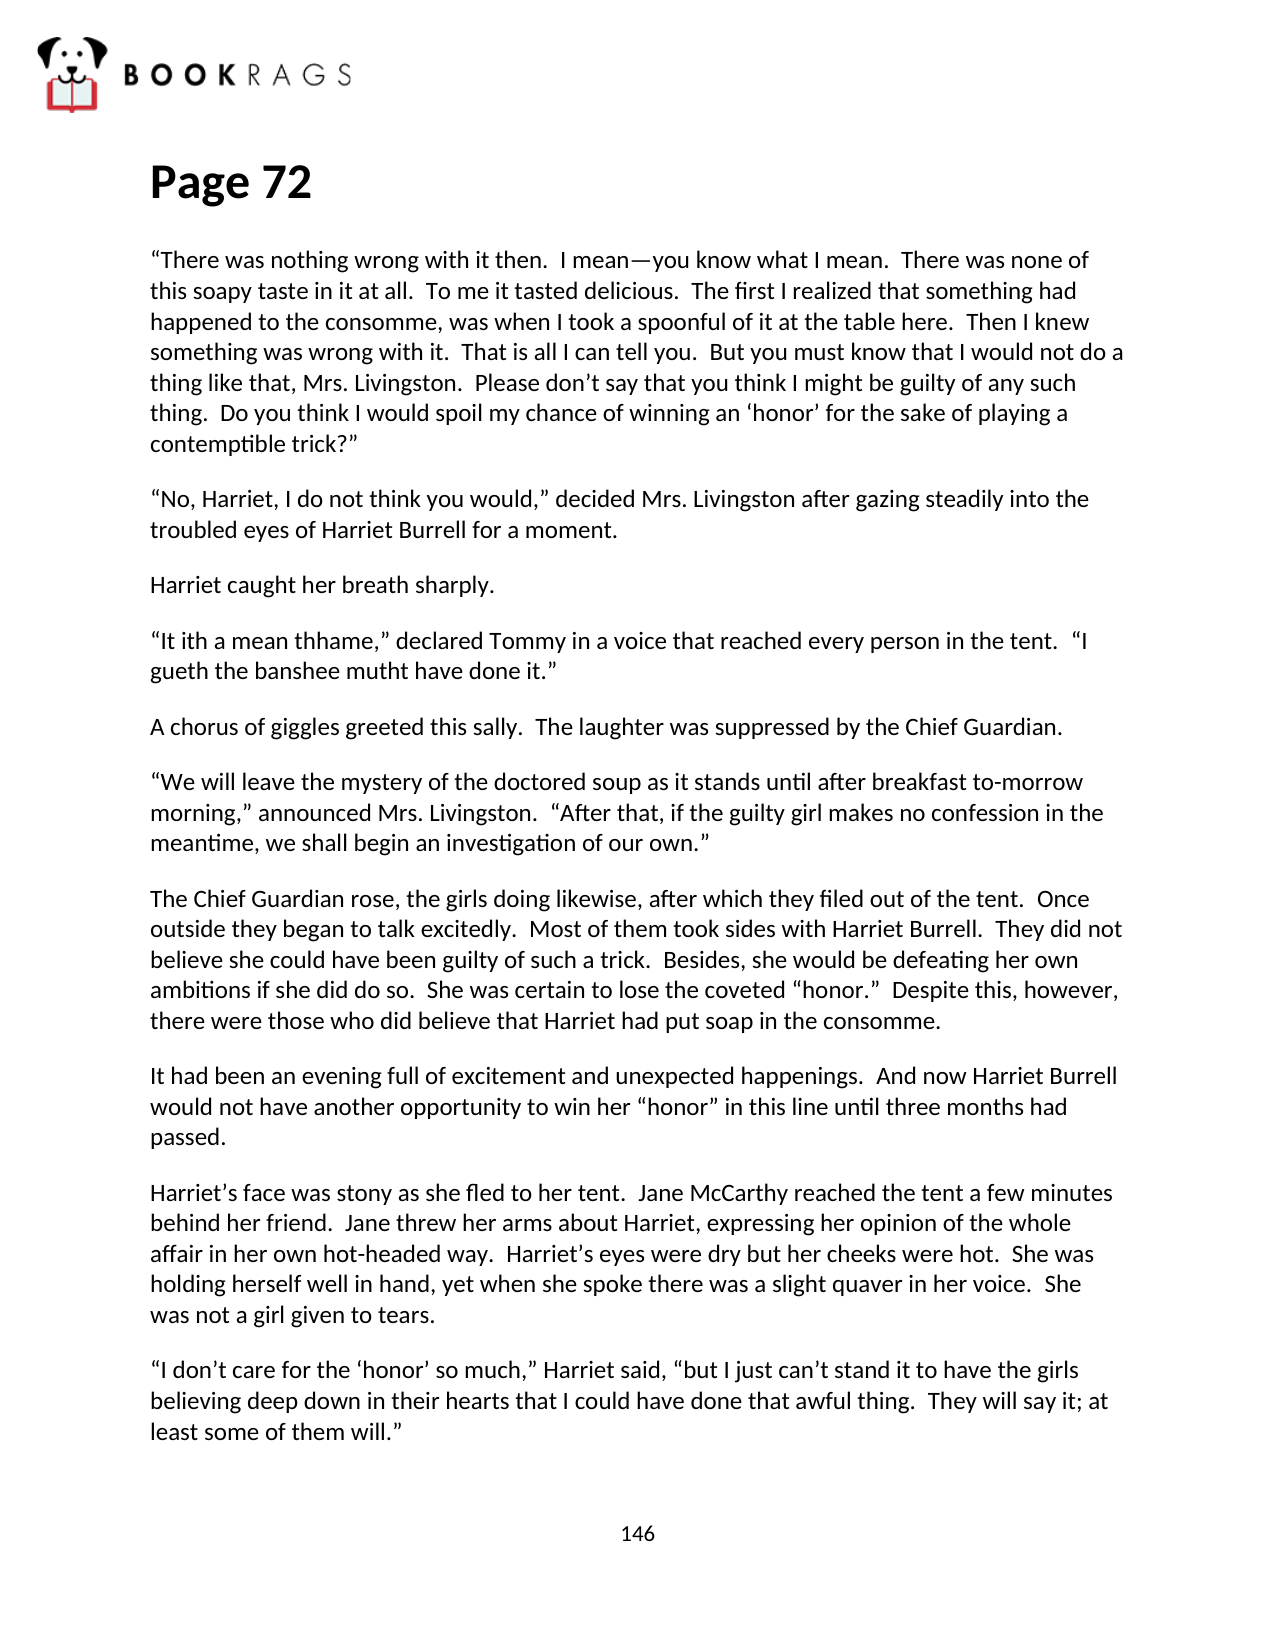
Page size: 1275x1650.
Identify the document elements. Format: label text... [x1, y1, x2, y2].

text “There was nothing wrong with it then. I mean—­you know what I mean. There was none of this soapy taste in it at all. To me it tasted delicious. The first I realized that something had happened to the consomme, was when I took a spoonful of it at the table here. Then I knew something was wrong with it. That is all I can tell you. But you must know that I would not do a thing like that, Mrs. Livingston. Please don’t say that you think I might be guilty of any such thing. Do you think I would spoil my chance of winning an ‘honor’ for the sake of playing a contemptible trick?” [150, 244, 1125, 458]
text “It ith a mean thhame,” declared Tommy in a voice that reached every person in the tent. “I gueth the banshee mutht have done it.” [150, 625, 1125, 686]
text “No, Harriet, I do not think you would,” decided Mrs. Livingston after gazing steadily into the troubled eyes of Harriet Burrell for a moment. [150, 483, 1125, 544]
text It had been an evening full of excitement and unexpected happenings. And now Harriet Burrell would not have another opportunity to win her “honor” in this line until three months had passed. [150, 1061, 1125, 1152]
text Harriet’s face was stony as she fled to her tent. Jane McCarthy reached the tent a few minutes behind her friend. Jane threw her arms about Harriet, expressing her opinion of the whole affair in her own hot-headed way. Harriet’s eyes were dry but her cheeks were hot. She was holding herself well in hand, yet when she spoke there was a slight quaver in her voice. She was not a girl given to tears. [150, 1177, 1125, 1330]
text The Chief Guardian rose, the girls doing likewise, after which they filed out of the tent. Once outside they began to talk excitedly. Most of them took sides with Harriet Burrell. They did not believe she could have been guilty of such a trick. Besides, she would be defeating her own ambitions if she did do so. She was certain to lose the coveted “honor.” Despite this, however, there were those who did believe that Harriet had put soap in the consomme. [150, 883, 1125, 1036]
text Harriet caught her breath sharply. [150, 569, 1125, 600]
picture [37, 37, 351, 113]
text “I don’t care for the ‘honor’ so much,” Harriet said, “but I just can’t stand it to have the girls believing deep down in their hearts that I could have done that awful thing. They will say it; at least some of them will.” [150, 1355, 1125, 1446]
text Page 72 [150, 150, 1125, 211]
text A chorus of giggles greeted this sally. The laughter was suppressed by the Chief Guardian. [150, 711, 1125, 741]
text “We will leave the mystery of the doctored soup as it stands until after breakfast to-morrow morning,” announced Mrs. Livingston. “After that, if the guilty girl makes no confession in the meantime, we shall begin an investigation of our own.” [150, 766, 1125, 858]
